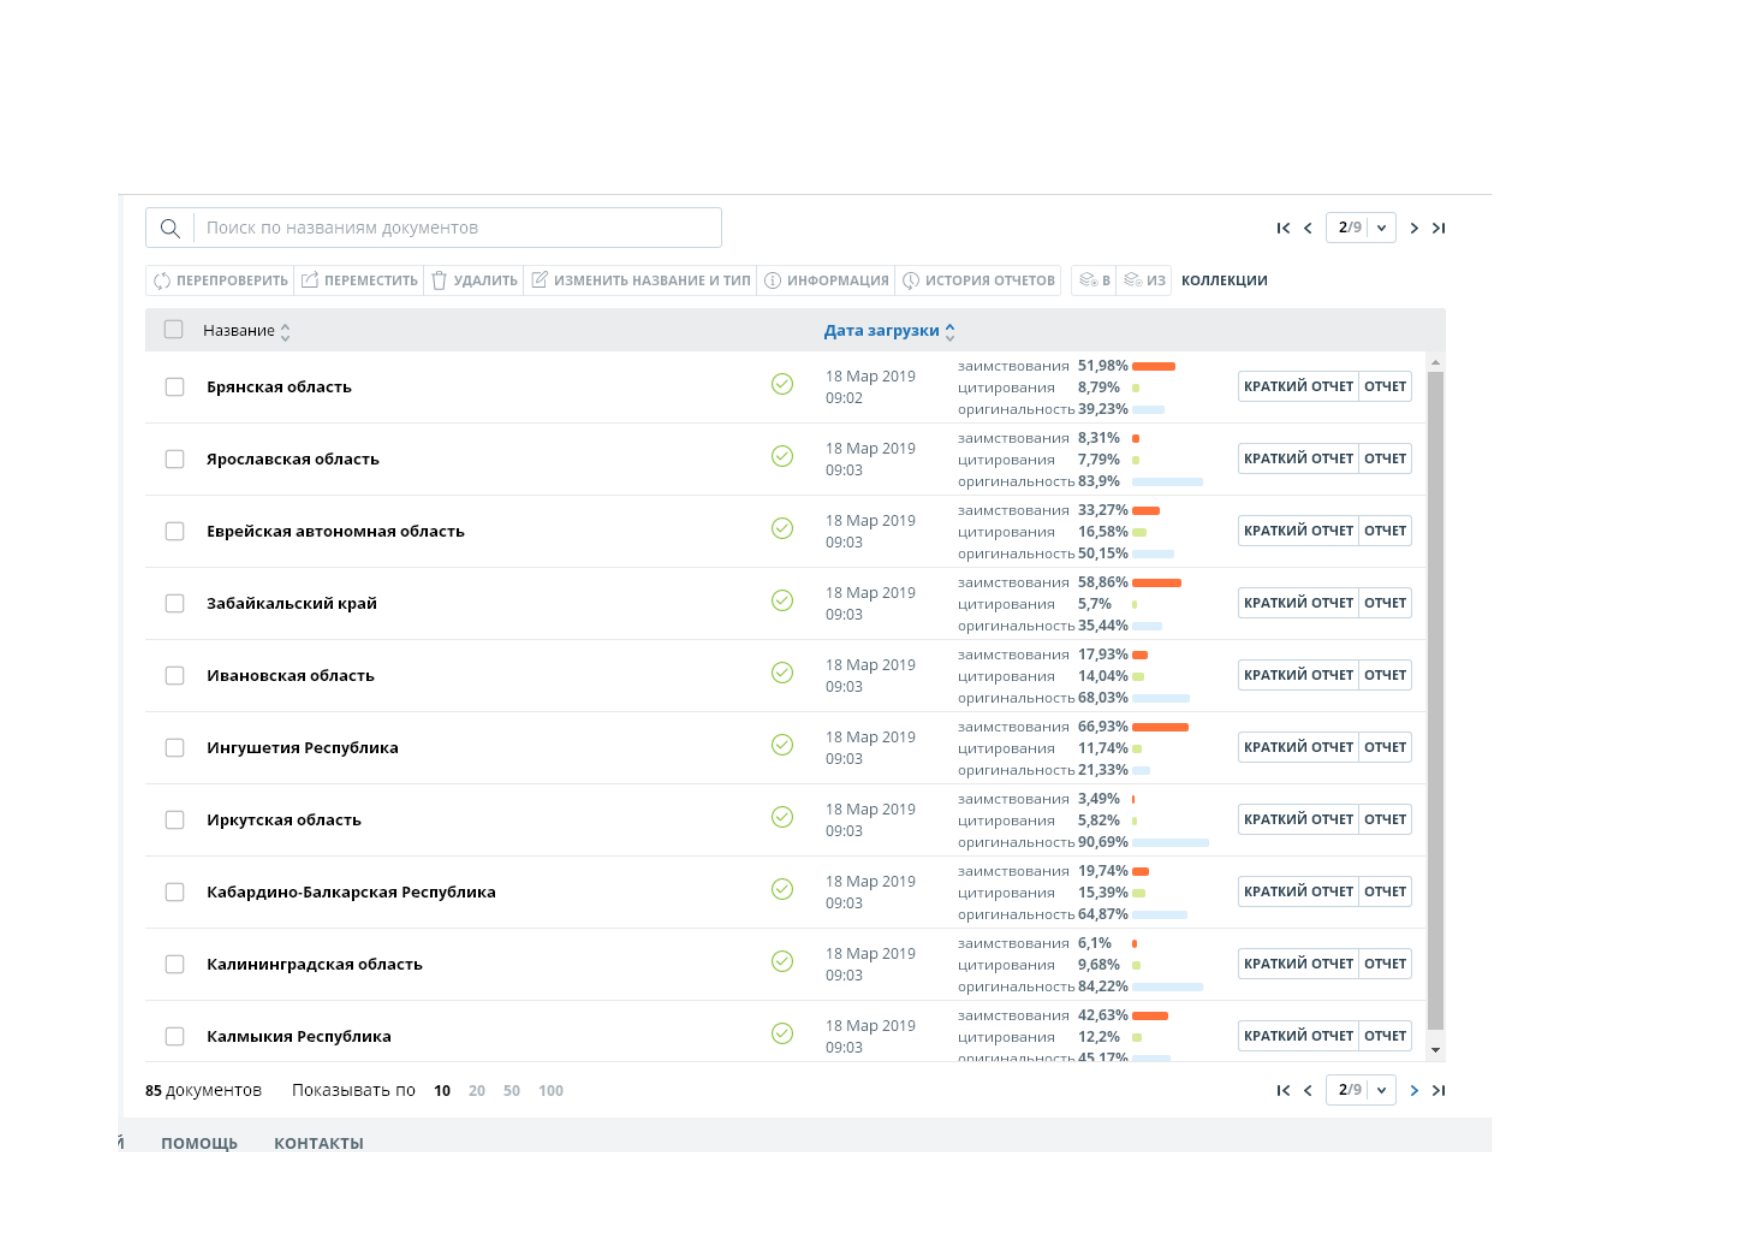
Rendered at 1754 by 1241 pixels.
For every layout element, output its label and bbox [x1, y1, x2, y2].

picture [118, 177, 1493, 1152]
